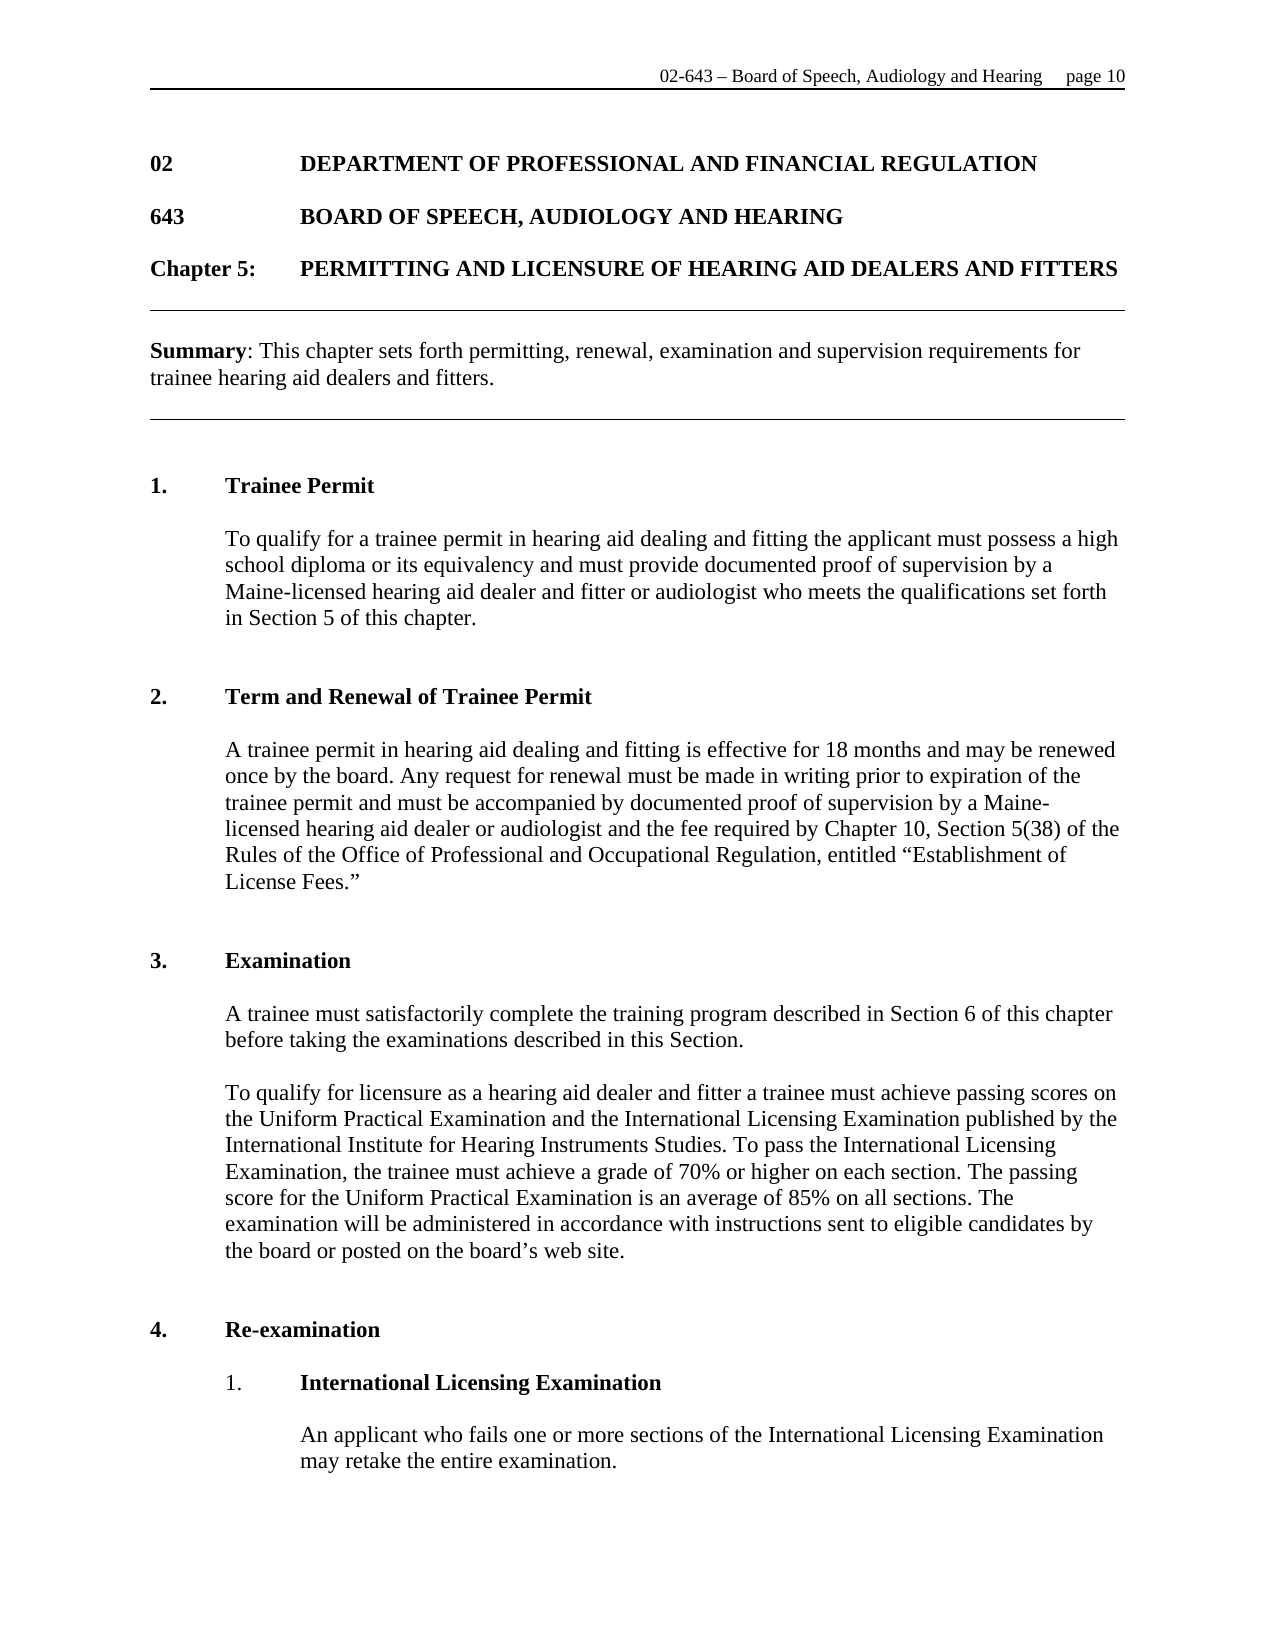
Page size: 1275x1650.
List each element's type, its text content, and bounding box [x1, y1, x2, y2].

text An applicant who fails one or more sections of the International Licensing Examination may retake the entire examination. [300, 1421, 1125, 1474]
text 3. Examination [150, 947, 1125, 973]
text 02 DEPARTMENT OF PROFESSIONAL AND FINANCIAL REGULATION [150, 150, 1125, 176]
text 643 BOARD OF SPEECH, AUDIOLOGY AND HEARING [150, 203, 1125, 229]
text 2. Term and Renewal of Trainee Permit [150, 683, 1125, 710]
text To qualify for a trainee permit in hearing aid dealing and fitting the applicant must possess a high school diploma or its equivalency and must provide documented proof of supervision by a Maine-licensed hearing aid dealer and fitter or audiologist who meets the qualifications set forth in Section 5 of this chapter. [225, 525, 1125, 631]
text Chapter 5: PERMITTING AND LICENSURE OF HEARING AID DEALERS AND FITTERS [150, 255, 1125, 282]
text 1. Trainee Permit [150, 472, 1125, 499]
text Summary: This chapter sets forth permitting, renewal, examination and supervision requirements for trainee hearing aid dealers and fitters. [150, 338, 1125, 390]
text A trainee must satisfactorily complete the training program described in Section 6 of this chapter before taking the examinations described in this Section. [225, 999, 1125, 1052]
text To qualify for licensure as a hearing aid dealer and fitter a trainee must achieve passing scores on the Uniform Practical Examination and the International Licensing Examination published by the International Institute for Hearing Instruments Studies. To pass the International Licensing Examination, the trainee must achieve a grade of 70% or higher on each section. The passing score for the Uniform Practical Examination is an average of 85% on all sections. The examination will be administered in accordance with instructions sent to eligible candidates by the board or posted on the board’s web site. [225, 1079, 1125, 1263]
text A trainee permit in hearing aid dealing and fitting is effective for 18 months and may be renewed once by the board. Any request for renewal must be made in writing prior to expiration of the trainee permit and must be accompanied by documented proof of supervision by a Maine-licensed hearing aid dealer or audiologist and the fee required by Chapter 10, Section 5(38) of the Rules of the Office of Professional and Occupational Regulation, entitled “Establishment of License Fees.” [225, 736, 1125, 894]
text 4. Re-examination [150, 1316, 1125, 1342]
text 1. International Licensing Examination [225, 1368, 1125, 1395]
